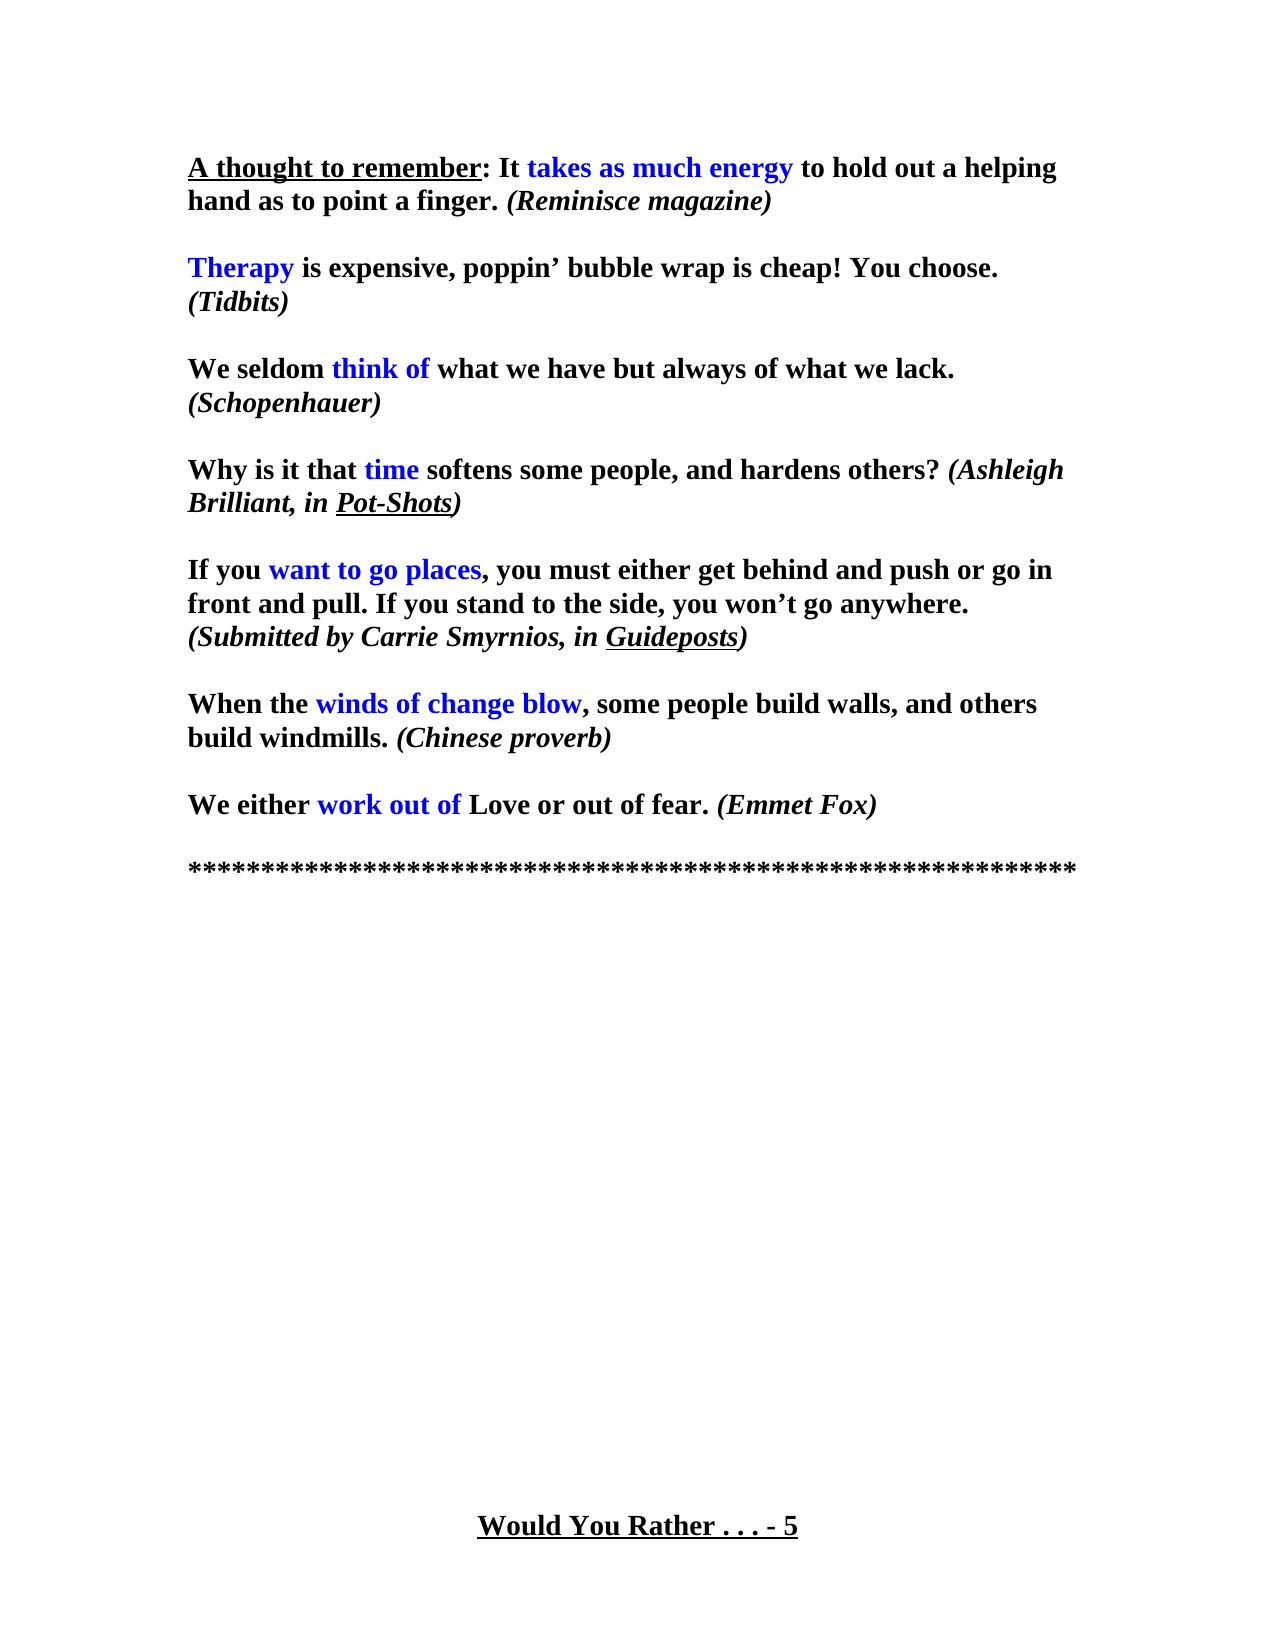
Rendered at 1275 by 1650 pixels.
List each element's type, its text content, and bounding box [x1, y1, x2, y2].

text If you want to go places, you must either get behind and push or go in front and pull. If you stand to the side, you won’t go anywhere. (Submitted by Carrie Smyrnios, in Guideposts) When the winds of change blow, some people build walls, and others build windmills. (Chinese proverb) [187, 552, 1087, 754]
text We either work out of Love or out of fear. (Emmet Fox) [187, 787, 1087, 821]
text Why is it that time softens some people, and hardens others? (Ashleigh Brilliant, in Pot-Shots) [187, 452, 1087, 519]
text A thought to remember: It takes as much energy to hold out a helping hand as to point a finger. (Reminisce magazine) Therapy is expensive, poppin’ bubble wrap is cheap! You choose. (Tidbits) [187, 150, 1087, 318]
text We seldom think of what we have but always of what we lack. (Schopenhauer) [187, 351, 1087, 418]
text ************************************************************* [187, 821, 1087, 888]
